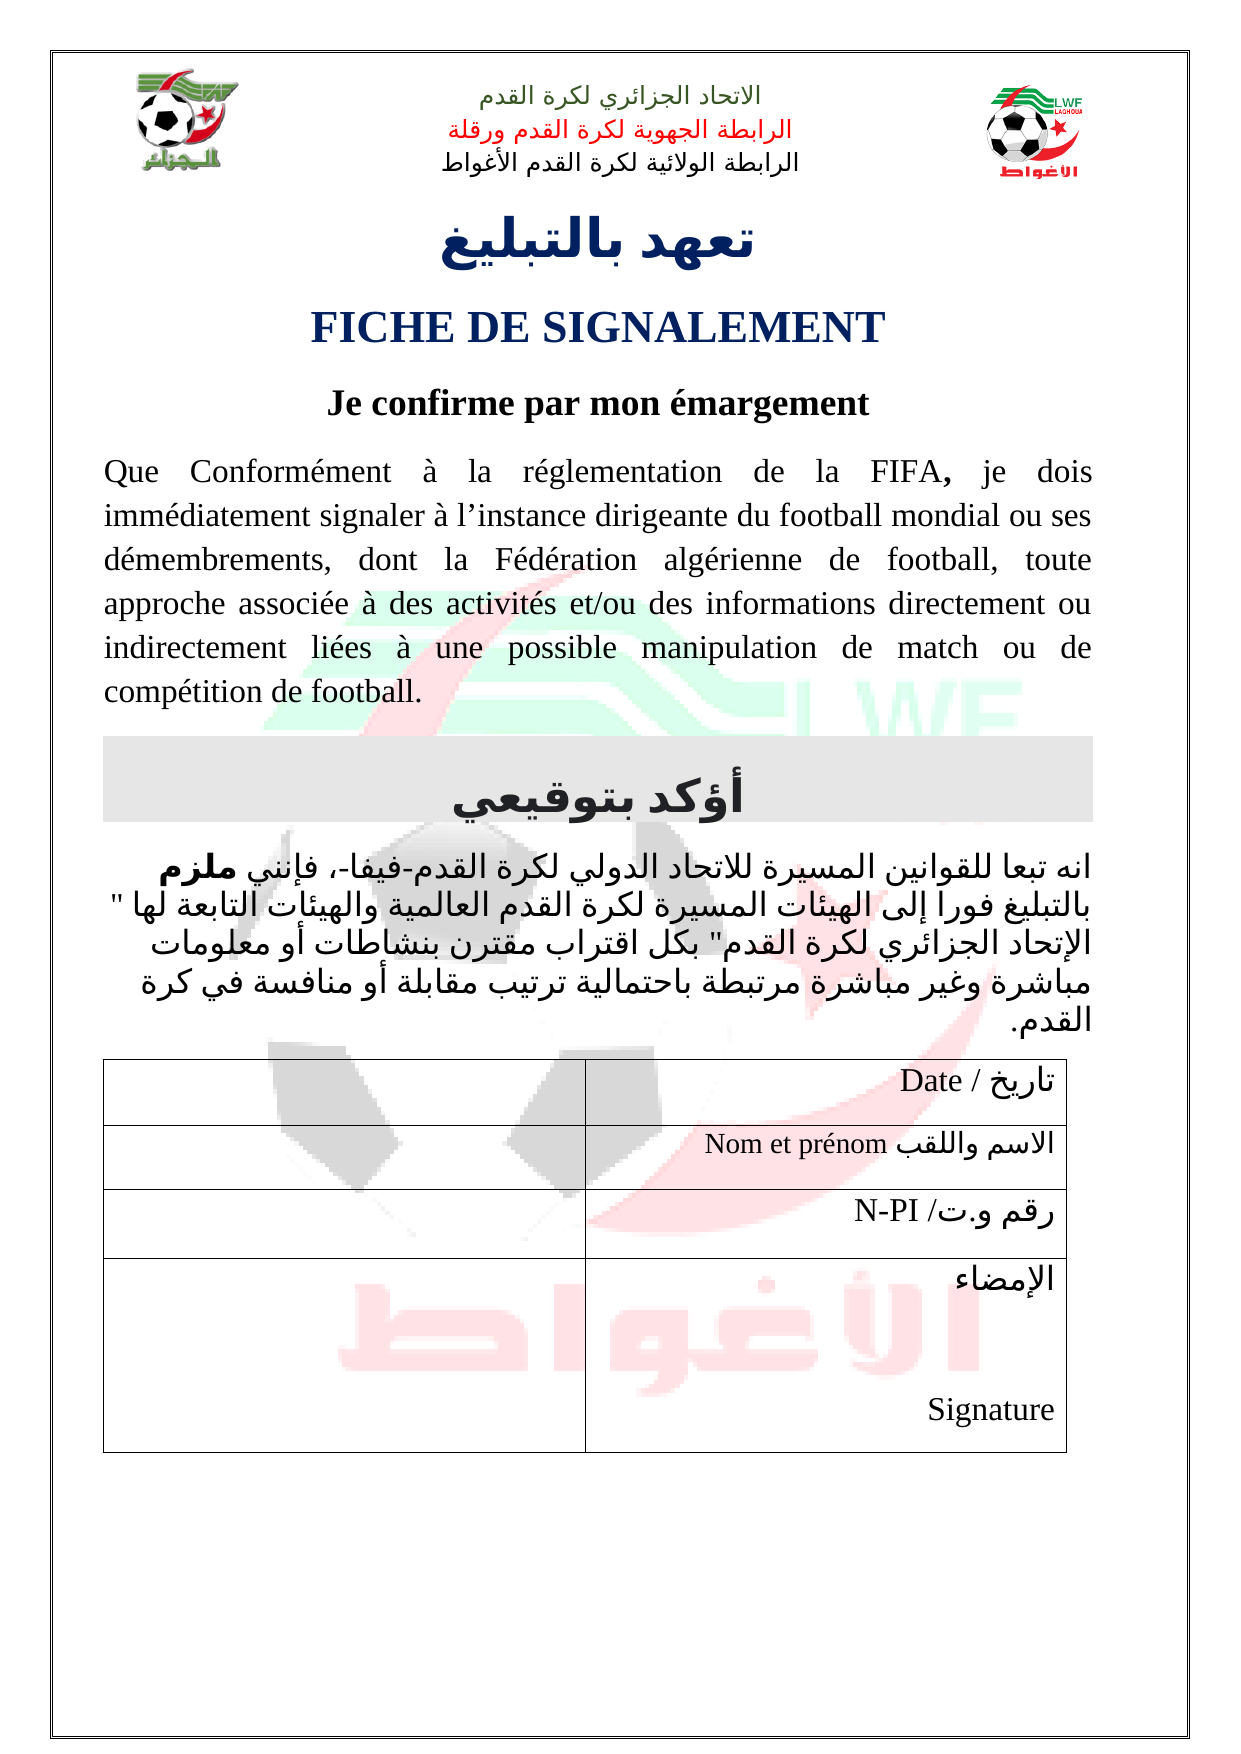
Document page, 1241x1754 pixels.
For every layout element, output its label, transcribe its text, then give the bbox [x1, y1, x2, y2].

table_cell [104, 1259, 585, 1452]
table_header تاريخ / Date [586, 1060, 1066, 1125]
text تعهد بالتبليغ [103, 207, 1093, 269]
text انه تبعا للقوانين المسيرة للاتحاد الدولي لكرة القدم-فيفا-، فإنني ملزم بالتبليغ فورا إلى الهيئات المسيرة لكرة القدم العالمية والهيئات التابعة لها " الإتحاد الجزائري لكرة القدم" بكل اقتراب مقترن بنشاطات أو معلومات مباشرة وغير مباشرة مرتبطة باحتمالية ترتيب مقابلة أو منافسة في كرة القدم. [103, 847, 1093, 1038]
table_cell الإمضاء Signature [586, 1259, 1066, 1452]
text Je confirme par mon émargement [103, 381, 1093, 424]
table_header [104, 1060, 585, 1125]
picture [134, 68, 240, 171]
table_cell [104, 1126, 585, 1189]
table_cell رقم و.ت/ N-PI [586, 1190, 1066, 1258]
text Que Conformément à la réglementation de la FIFA, je dois immédiatement signaler à l’instance dirigeante du football mondial ou ses démembrements, dont la Fédération algérienne de football, toute approche associée à des activités et/ou des informations directement ou indirectement liées à une possible manipulation de match ou de compétition de football. [103, 451, 1093, 709]
text FICHE DE SIGNALEMENT [103, 299, 1093, 352]
text أؤكد بتوقيعي [103, 736, 1093, 822]
table_cell الاسم واللقب Nom et prénom [586, 1126, 1066, 1189]
table_cell [104, 1190, 585, 1258]
picture [979, 82, 1083, 180]
